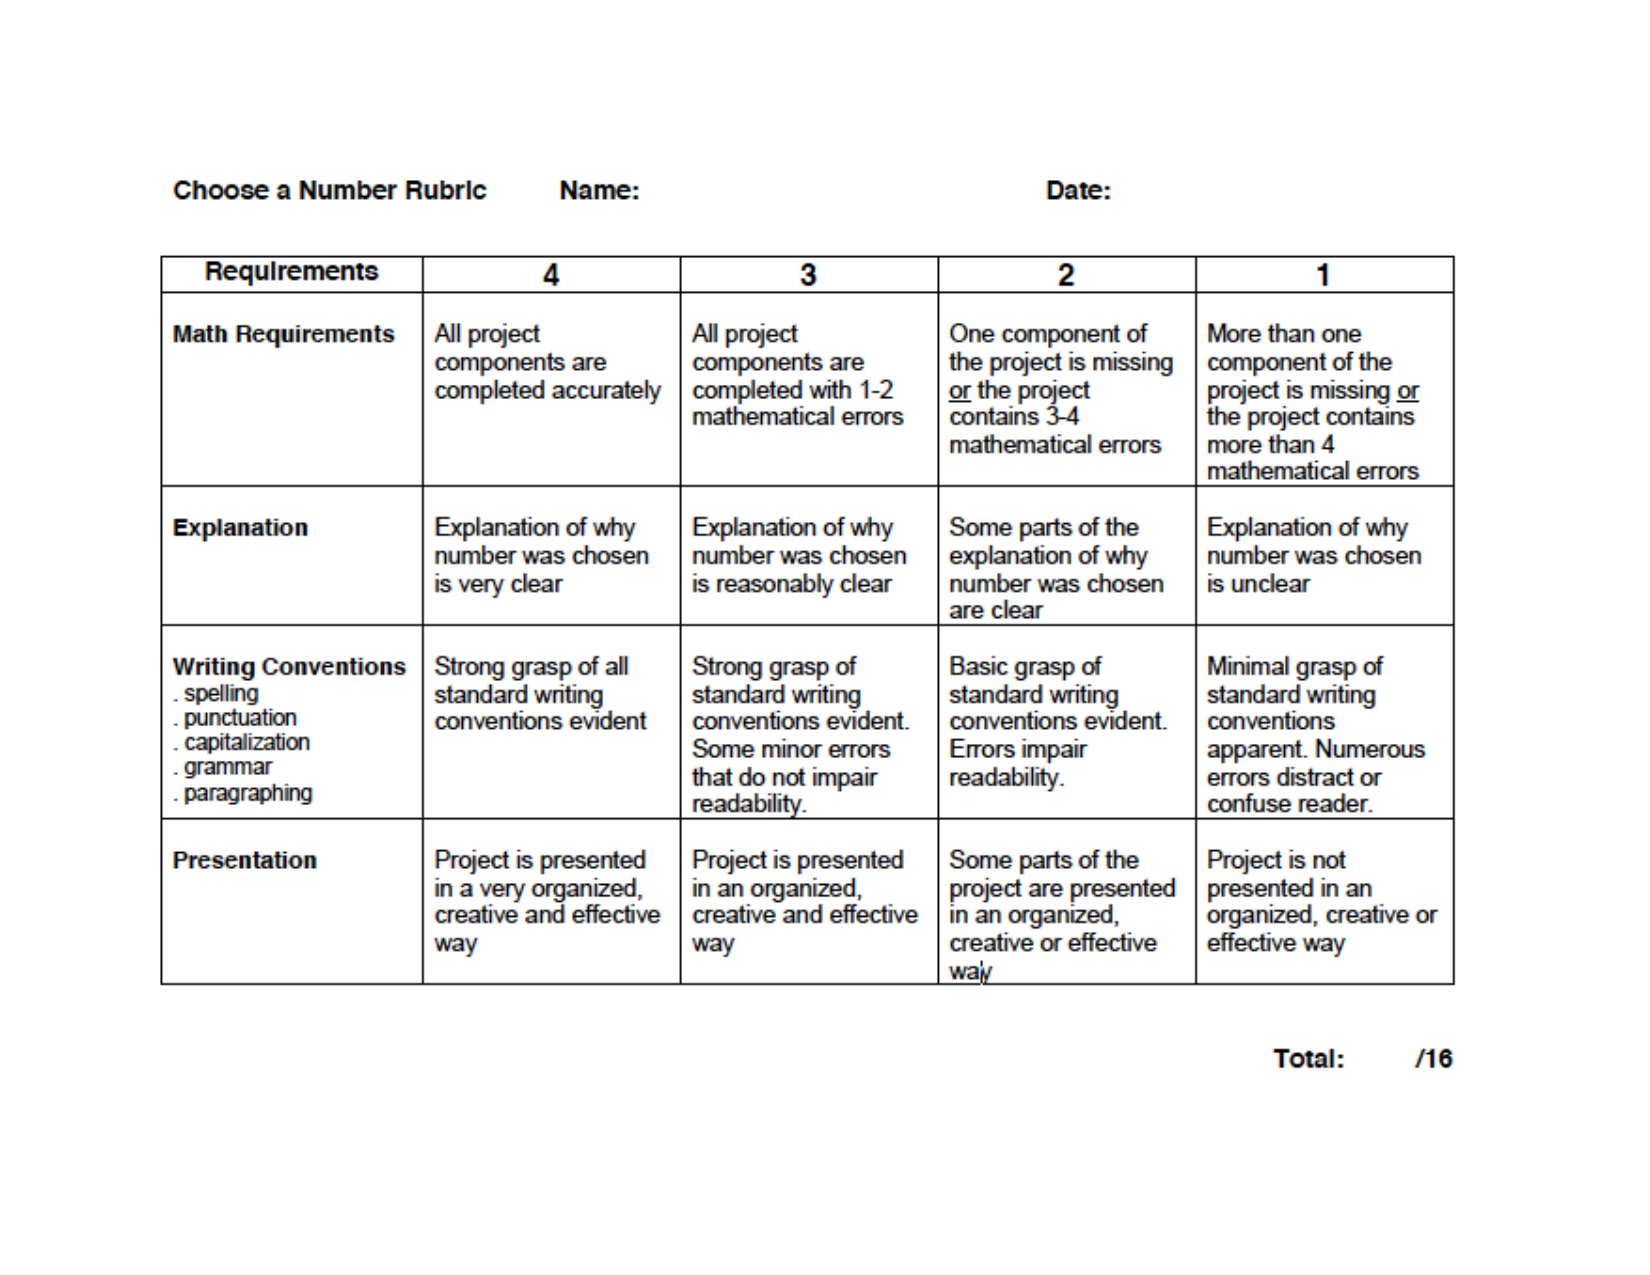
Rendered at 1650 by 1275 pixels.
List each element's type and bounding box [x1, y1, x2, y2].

picture [112, 150, 1538, 1102]
